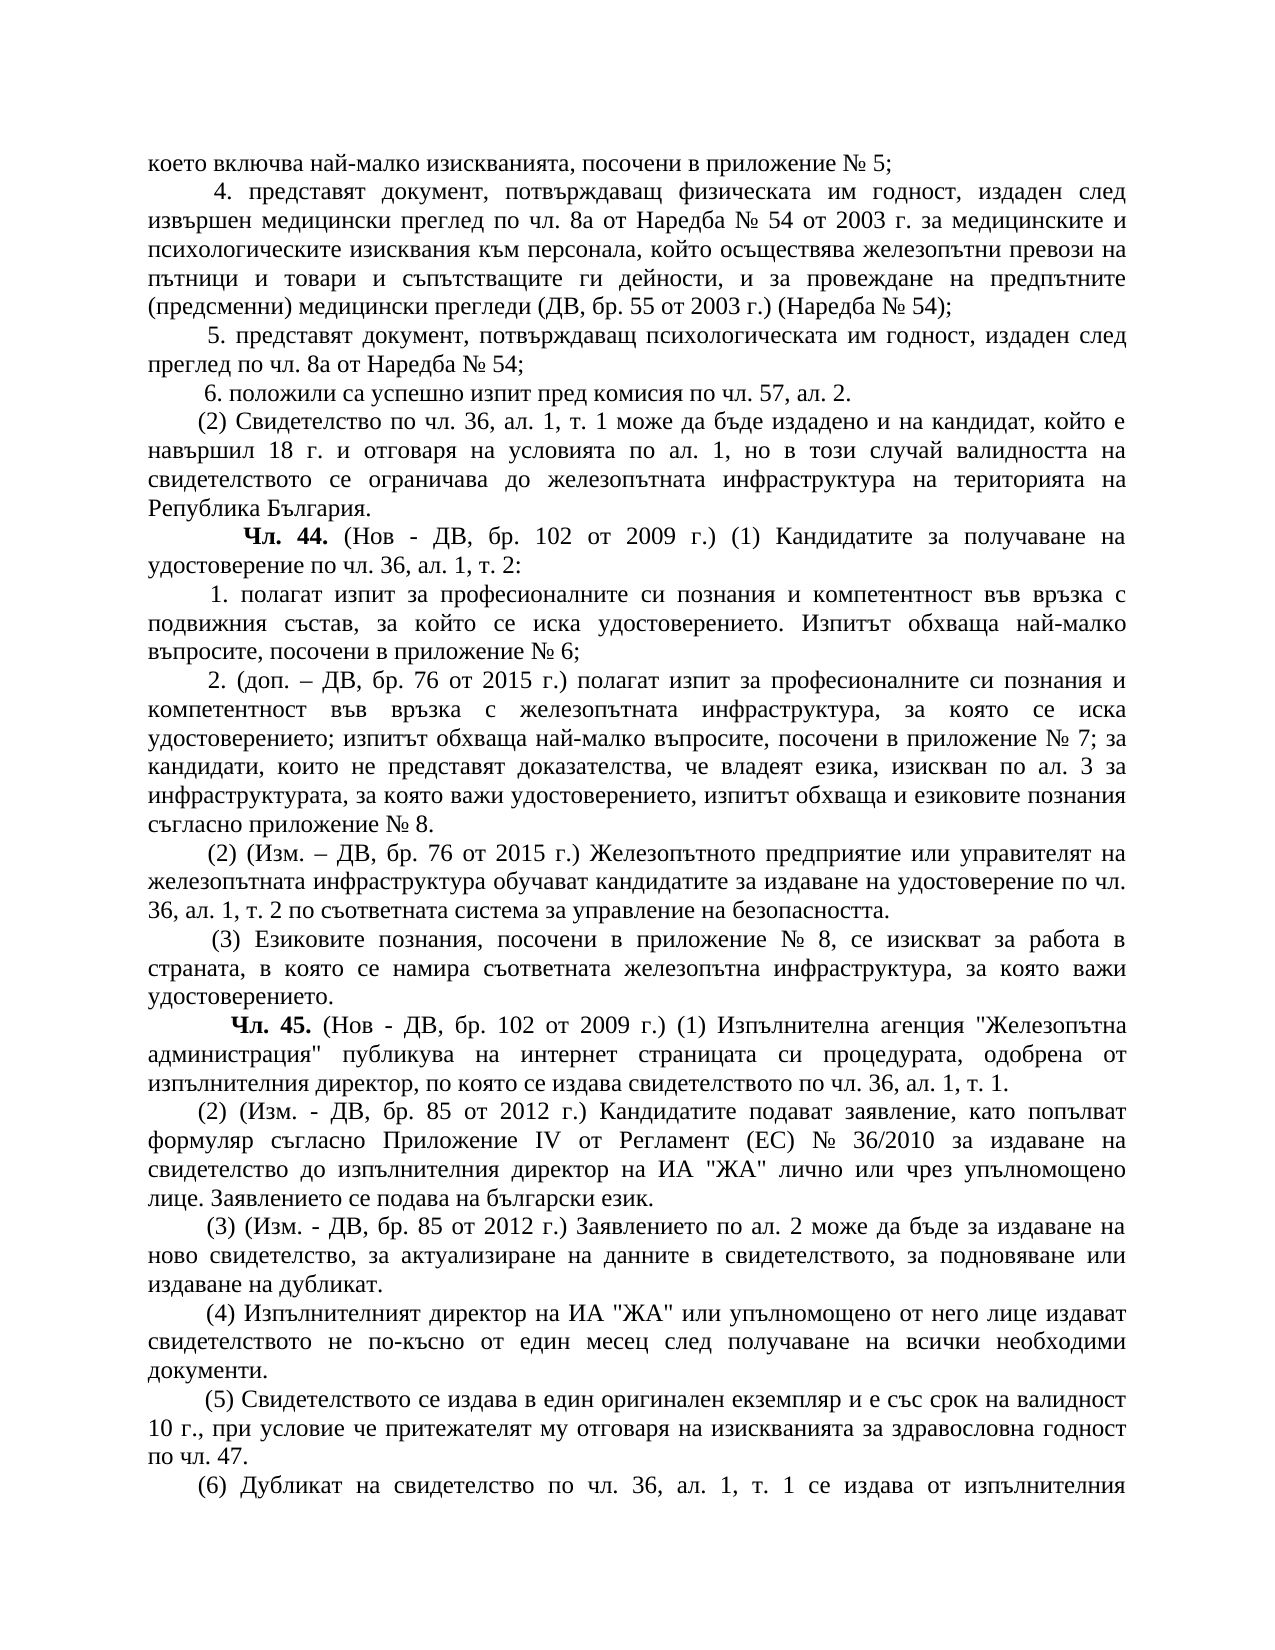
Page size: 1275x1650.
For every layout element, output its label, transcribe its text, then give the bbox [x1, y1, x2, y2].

text (4) Изпълнителният директор на ИА "ЖА" или упълномощено от него лице издават свидетелството не по-късно от един месец след получаване на всички необходими документи. [148, 1298, 1127, 1384]
text (2) (Изм. - ДВ, бр. 85 от 2012 г.) Кандидатите подават заявление, като попълват формуляр съгласно Приложение IV от Регламент (ЕС) № 36/2010 за издаване на свидетелство до изпълнителния директор на ИА "ЖА" лично или чрез упълномощено лице. Заявлението се подава на български език. [148, 1096, 1127, 1211]
text 1. полагат изпит за професионалните си познания и компетентност във връзка с подвижния състав, за който се иска удостоверението. Изпитът обхваща най-малко въпросите, посочени в приложение № 6; [148, 579, 1127, 665]
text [148, 1470, 1127, 1499]
text 4. представят документ, потвърждаващ физическата им годност, издаден след извършен медицински преглед по чл. 8a от Наредба № 54 от 2003 г. за медицинските и психологическите изисквания към персонала, който осъществява железопътни превози на пътници и товари и съпътстващите ги дейности, и за провеждане на предпътните (предсменни) медицински прегледи (ДВ, бр. 55 от 2003 г.) (Наредба № 54); [148, 176, 1127, 320]
text (2) (Изм. – ДВ, бр. 76 от 2015 г.) Железопътното предприятие или управителят на железопътната инфраструктура обучават кандидатите за издаване на удостоверение по чл. 36, ал. 1, т. 2 по съответната система за управление на безопасността. [148, 838, 1127, 924]
text 5. представят документ, потвърждаващ психологическата им годност, издаден след преглед по чл. 8a от Наредба № 54; [148, 320, 1127, 378]
text 2. (доп. – ДВ, бр. 76 от 2015 г.) полагат изпит за професионалните си познания и компетентност във връзка с железопътната инфраструктура, за която се иска удостоверението; изпитът обхваща най-малко въпросите, посочени в приложение № 7; за кандидати, които не представят доказателства, че владеят езика, изискван по ал. 3 за инфраструктурата, за която важи удостоверението, изпитът обхваща и езиковите познания съгласно приложение № 8. [148, 665, 1127, 838]
text (3) (Изм. - ДВ, бр. 85 от 2012 г.) Заявлението по ал. 2 може да бъде за издаване на ново свидетелство, за актуализиране на данните в свидетелството, за подновяване или издаване на дубликат. [148, 1211, 1127, 1298]
text (3) Езиковите познания, посочени в приложение № 8, се изискват за работа в страната, в която се намира съответната железопътна инфраструктура, за която важи удостоверението. [148, 924, 1127, 1010]
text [148, 148, 1127, 176]
text (5) Свидетелството се издава в един оригинален екземпляр и е със срок на валидност 10 г., при условие че притежателят му отговаря на изискванията за здравословна годност по чл. 47. [148, 1384, 1127, 1470]
text Чл. 44. (Нов - ДВ, бр. 102 от 2009 г.) (1) Кандидатите за получаване на удостоверение по чл. 36, ал. 1, т. 2: [148, 521, 1127, 579]
text Чл. 45. (Нов - ДВ, бр. 102 от 2009 г.) (1) Изпълнителна агенция "Железопътна администрация" публикува на интернет страницата си процедурата, одобрена от изпълнителния директор, по която се издава свидетелството по чл. 36, ал. 1, т. 1. [148, 1010, 1127, 1096]
text 6. положили са успешно изпит пред комисия по чл. 57, ал. 2. [148, 378, 1127, 406]
text (2) Свидетелство по чл. 36, ал. 1, т. 1 може да бъде издадено и на кандидат, който е навършил 18 г. и отговаря на условията по ал. 1, но в този случай валидността на свидетелството се ограничава до железопътната инфраструктура на територията на Република България. [148, 406, 1127, 521]
